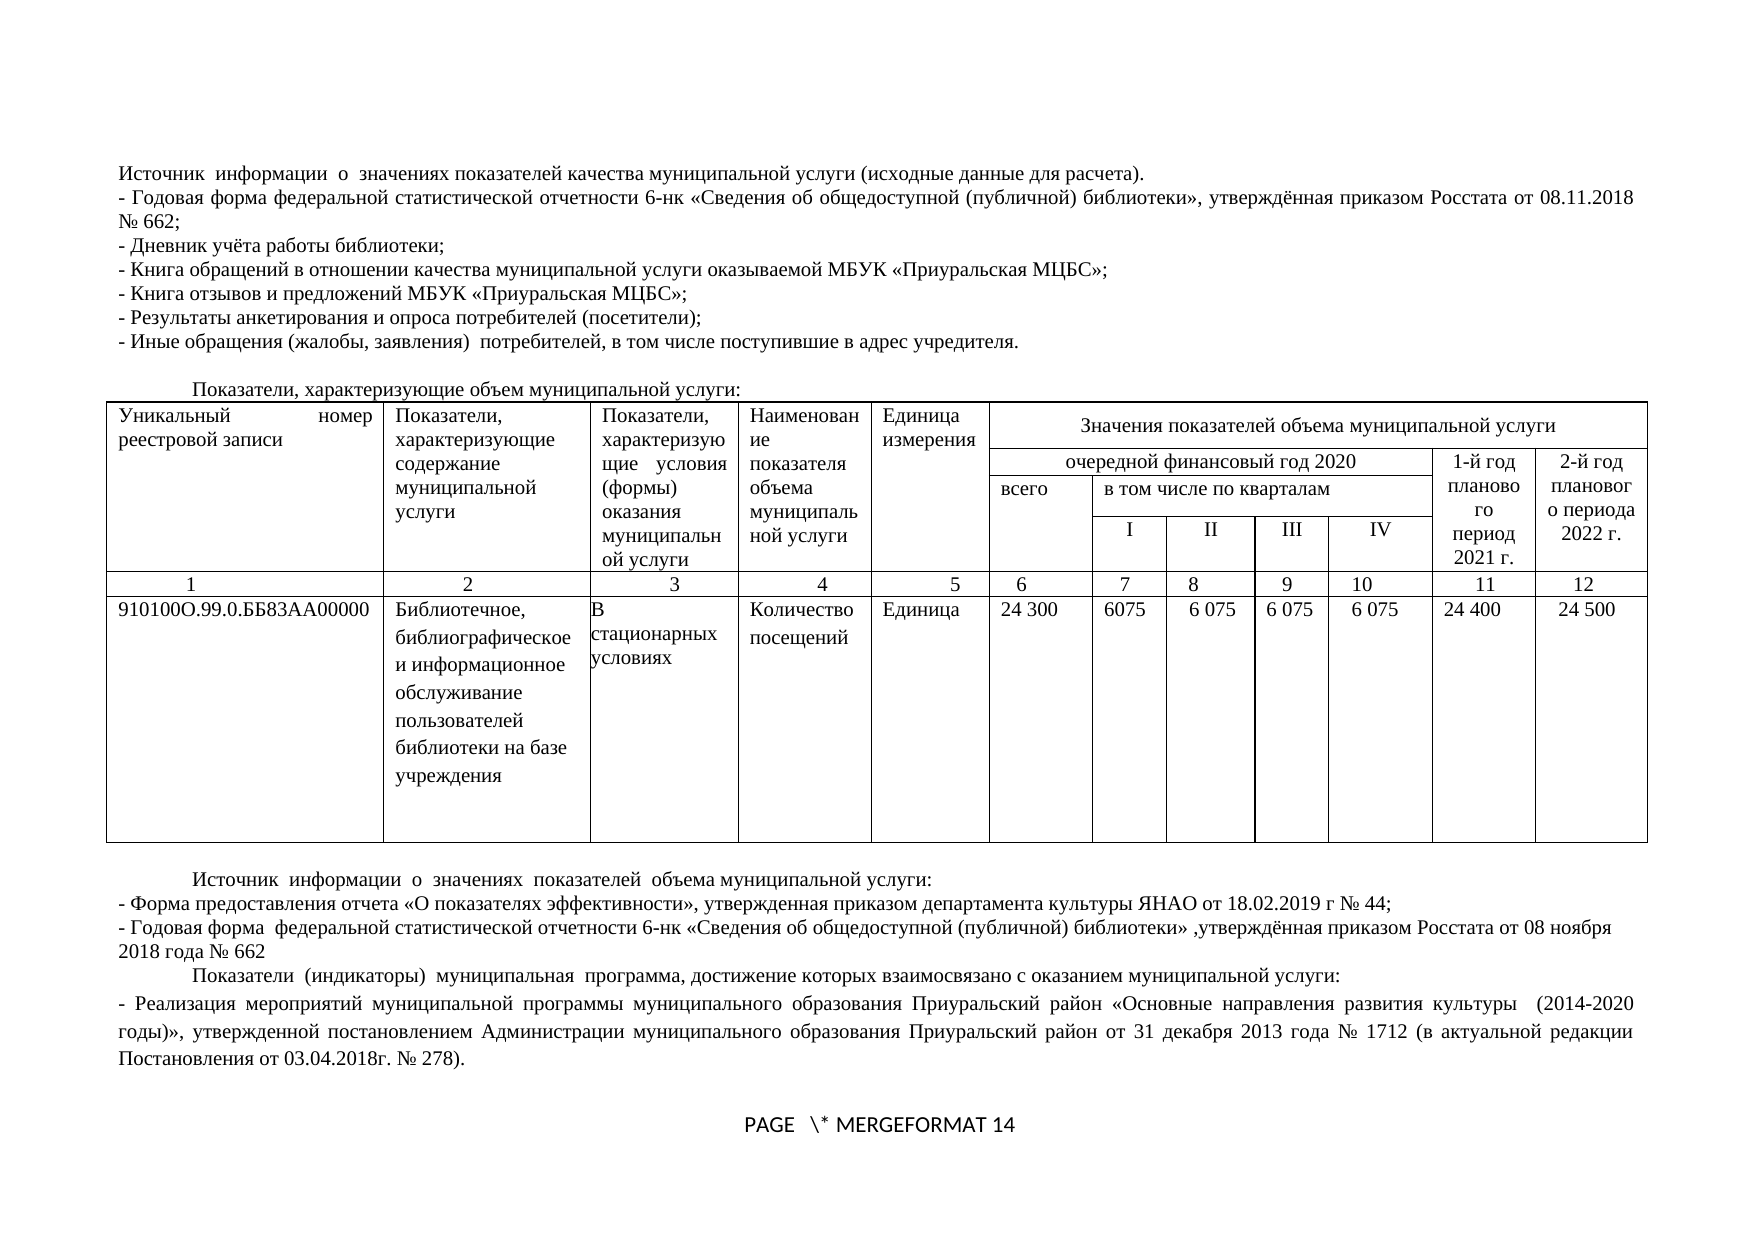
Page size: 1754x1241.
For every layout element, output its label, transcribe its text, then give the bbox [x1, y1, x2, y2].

text Показатели (индикаторы) муниципальная программа, достижение которых взаимосвязано с оказанием муниципальной услуги: [118, 963, 1636, 987]
text - Годовая форма федеральной статистической отчетности 6-нк «Сведения об общедоступной (публичной) библиотеки», утверждённая приказом Росстата от 08.11.2018 № 662; [118, 185, 1636, 233]
table_cell Количество посещений [739, 597, 871, 842]
table_cell 4 [739, 572, 871, 596]
table_cell 6 075 [1167, 597, 1254, 842]
table_cell IV [1329, 517, 1432, 571]
text - Книга отзывов и предложений МБУК «Приуральская МЦБС»; [118, 281, 1636, 305]
table_cell 2 [384, 572, 590, 596]
table_cell 6 075 [1256, 597, 1328, 842]
table_cell 1-й год планового период 2021 г. [1433, 449, 1535, 571]
table_cell Единица [872, 597, 989, 842]
table_cell 7 [1093, 572, 1166, 596]
text - Результаты анкетирования и опроса потребителей (посетители); [118, 305, 1636, 329]
table_cell очередной финансовый год 2020 [990, 449, 1432, 475]
table_cell 24 400 [1433, 597, 1535, 842]
text Источник информации о значениях показателей качества муниципальной услуги (исходные данные для расчета). [118, 161, 1636, 185]
table_cell В стационарных условиях [591, 597, 738, 842]
table_cell 6075 [1093, 597, 1166, 842]
table_cell 910100О.99.0.ББ83АА00000 [107, 597, 383, 842]
table_header Показатели, характеризующие содержание муниципальной услуги [384, 403, 590, 571]
table_header Уникальный номер реестровой записи [107, 403, 383, 571]
text - Реализация мероприятий муниципальной программы муниципального образования Приуральский район «Основные направления развития культуры (2014-2020 годы)», утвержденной постановлением Администрации муниципального образования Приуральский район от 31 декабря 2013 года № 1712 (в актуальной редакции Постановления от 03.04.2018г. № 278). [118, 991, 1636, 1070]
table_cell 2-й год планового периода 2022 г. [1536, 449, 1647, 571]
text Показатели, характеризующие объем муниципальной услуги: [118, 377, 1636, 401]
table_cell 10 [1329, 572, 1432, 596]
text - Иные обращения (жалобы, заявления) потребителей, в том числе поступившие в адрес учредителя. [118, 329, 1636, 353]
text - Книга обращений в отношении качества муниципальной услуги оказываемой МБУК «Приуральская МЦБС»; [118, 257, 1636, 281]
text Источник информации о значениях показателей объема муниципальной услуги: [118, 867, 1636, 891]
table_header Показатели, характеризующие условия (формы) оказания муниципальной услуги [591, 403, 738, 571]
text - Годовая форма федеральной статистической отчетности 6-нк «Сведения об общедоступной (публичной) библиотеки» ,утверждённая приказом Росстата от 08 ноября 2018 года № 662 [118, 915, 1636, 963]
text - Дневник учёта работы библиотеки; [118, 233, 1636, 257]
table_cell Библиотечное, библиографическое и информационное обслуживание пользователей библиотеки на базе учреждения [384, 597, 590, 842]
table_cell III [1256, 517, 1328, 571]
table_header Единица измерения [872, 403, 989, 571]
table_cell 1 [107, 572, 383, 596]
table_cell 12 [1536, 572, 1647, 596]
table_header Значения показателей объема муниципальной услуги [990, 403, 1647, 448]
table_cell I [1093, 517, 1166, 571]
table_cell 24 300 [990, 597, 1092, 842]
table_cell всего [990, 476, 1092, 571]
table_cell II [1167, 517, 1254, 571]
table_cell 6 075 [1329, 597, 1432, 842]
table_cell 8 [1167, 572, 1254, 596]
table_cell в том числе по кварталам [1093, 476, 1432, 516]
table_cell 9 [1256, 572, 1328, 596]
table_cell 3 [591, 572, 738, 596]
table_header Наименование показателя объема муниципальной услуги [739, 403, 871, 571]
table_cell 6 [990, 572, 1092, 596]
text - Форма предоставления отчета «О показателях эффективности», утвержденная приказом департамента культуры ЯНАО от 18.02.2019 г № 44; [118, 891, 1636, 915]
table_cell 5 [872, 572, 989, 596]
table_cell 24 500 [1536, 597, 1647, 842]
table_cell 11 [1433, 572, 1535, 596]
